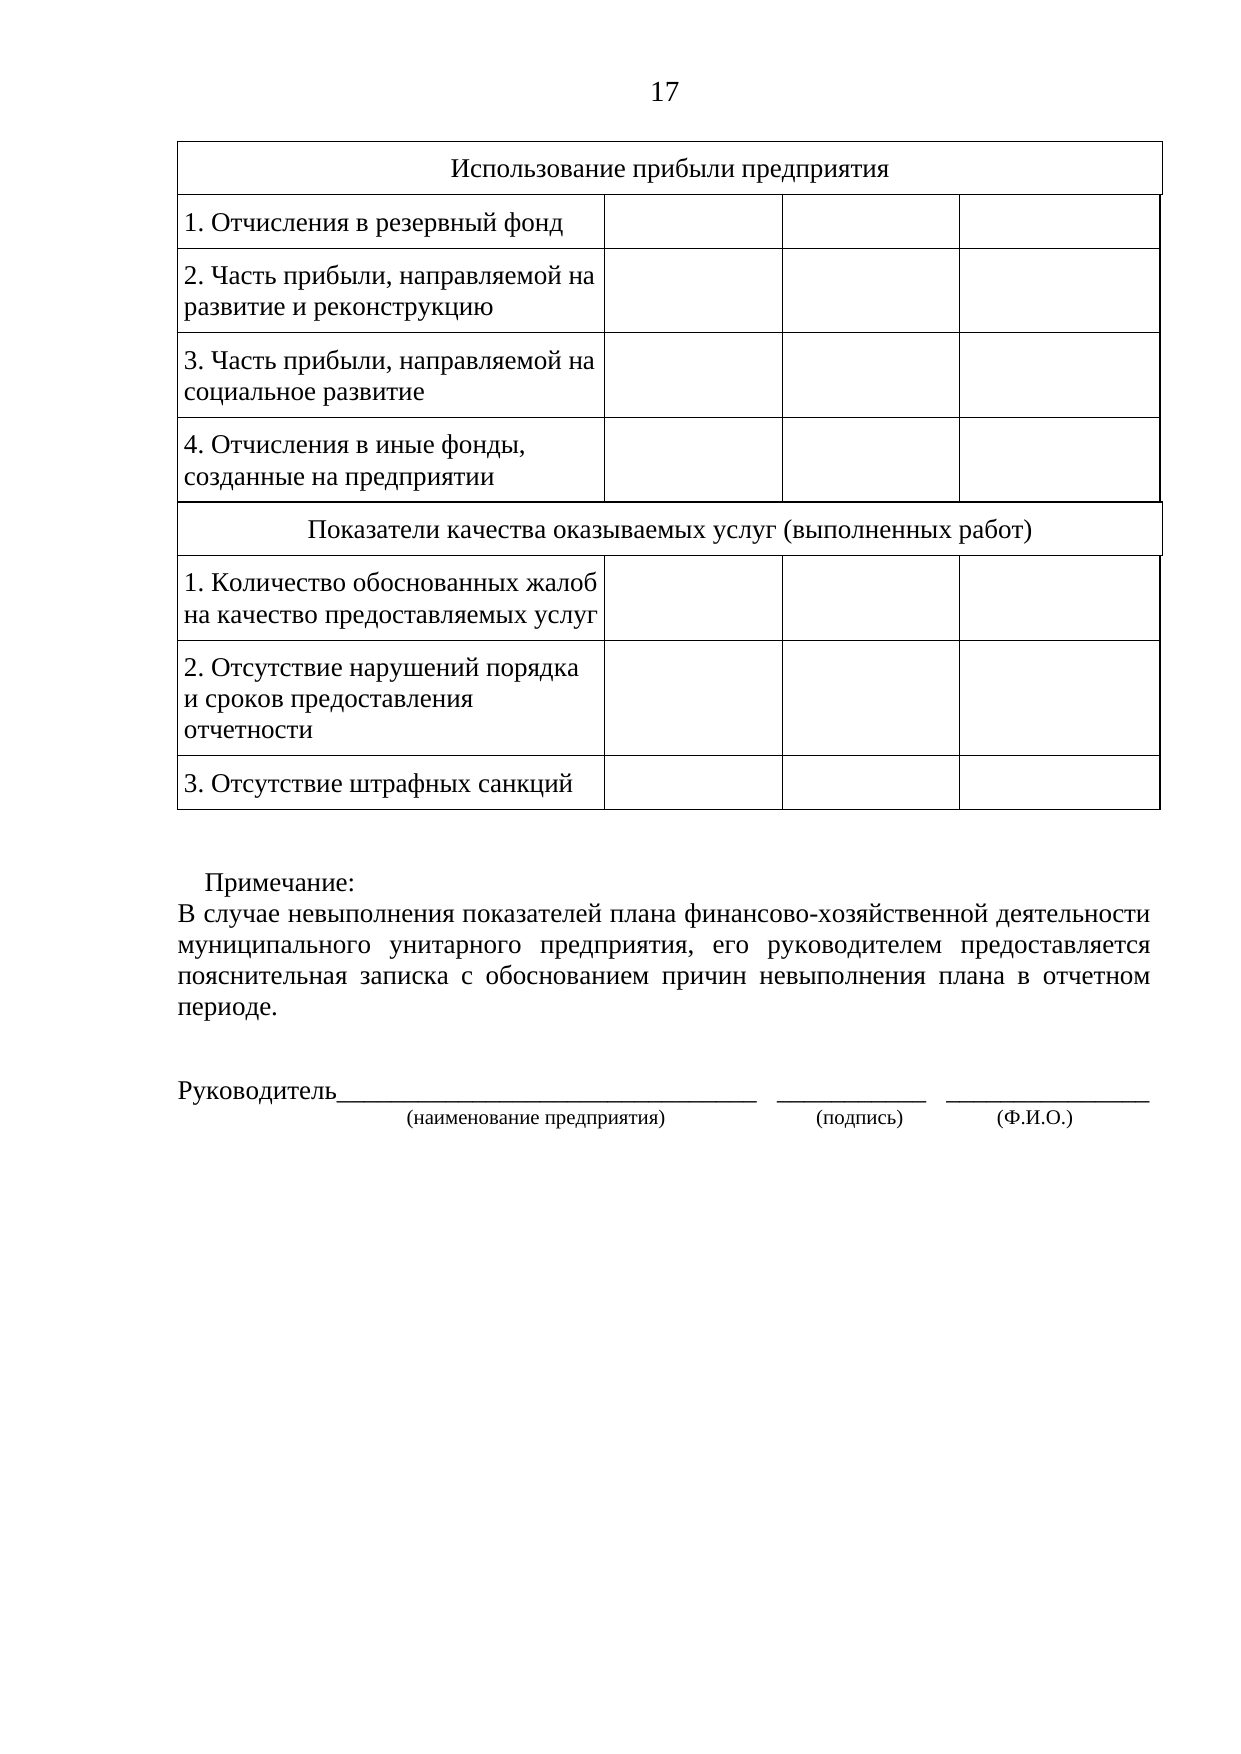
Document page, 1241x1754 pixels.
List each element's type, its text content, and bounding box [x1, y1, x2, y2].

table_cell [605, 641, 782, 755]
table_cell [960, 249, 1159, 332]
table_cell [605, 249, 782, 332]
table_cell Использование прибыли предприятия [178, 142, 1162, 194]
text (наименование предприятия) (подпись) (Ф.И.О.) [177, 1105, 1152, 1129]
text В случае невыполнения показателей плана финансово-хозяйственной деятельности муниципального унитарного предприятия, его руководителем предоставляется пояснительная записка с обоснованием причин невыполнения плана в отчетном периоде. [177, 897, 1152, 1021]
table_cell 3. Отсутствие штрафных санкций [178, 756, 604, 809]
table_cell [960, 556, 1159, 639]
table_cell 1. Отчисления в резервный фонд [178, 195, 604, 248]
table_cell [783, 641, 959, 755]
table_cell [605, 418, 782, 501]
text Руководитель_______________________________ ___________ _______________ [177, 1074, 1152, 1105]
table_cell 4. Отчисления в иные фонды, созданные на предприятии [178, 418, 604, 501]
table_cell [605, 756, 782, 809]
table_cell [960, 641, 1159, 755]
table_cell [605, 333, 782, 417]
table_cell 2. Отсутствие нарушений порядка и сроков предоставления отчетности [178, 641, 604, 755]
text Примечание: [177, 866, 1152, 897]
table_cell [960, 333, 1159, 417]
table_cell [783, 195, 959, 248]
table_cell [960, 756, 1159, 809]
table_cell [783, 556, 959, 639]
table_cell 3. Часть прибыли, направляемой на социальное развитие [178, 333, 604, 417]
table_cell [960, 195, 1159, 248]
table_cell Показатели качества оказываемых услуг (выполненных работ) [178, 503, 1162, 555]
table_cell [783, 249, 959, 332]
table_cell [960, 418, 1159, 501]
table_cell [783, 333, 959, 417]
table_cell [605, 556, 782, 639]
table_cell 2. Часть прибыли, направляемой на развитие и реконструкцию [178, 249, 604, 332]
table_cell [783, 756, 959, 809]
table_cell [605, 195, 782, 248]
table_cell 1. Количество обоснованных жалоб на качество предоставляемых услуг [178, 556, 604, 639]
table_cell [783, 418, 959, 501]
